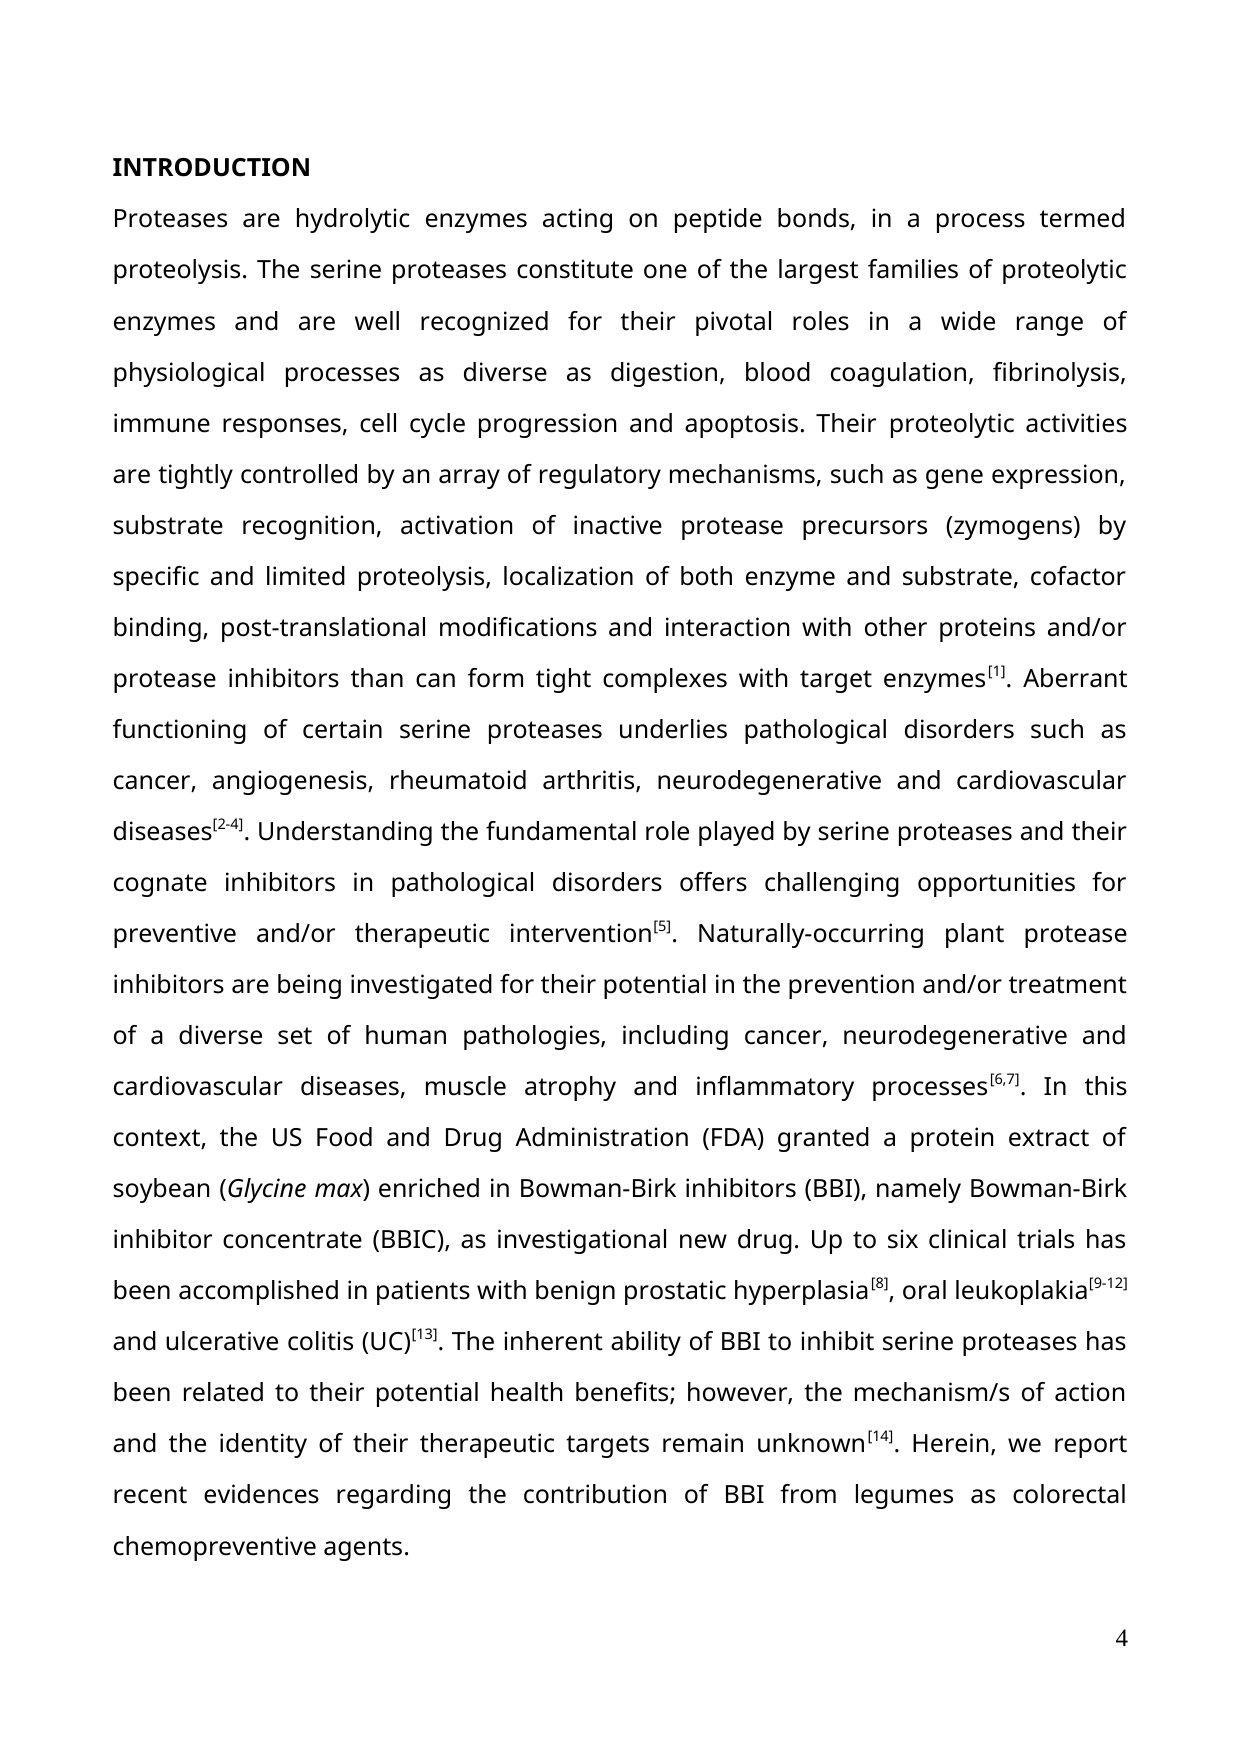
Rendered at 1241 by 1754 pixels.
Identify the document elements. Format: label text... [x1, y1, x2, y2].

text INTRODUCTION [112, 150, 1128, 184]
text Proteases are hydrolytic enzymes acting on peptide bonds, in a process termed proteolysis. The serine proteases constitute one of the largest families of proteolytic enzymes and are well recognized for their pivotal roles in a wide range of physiological processes as diverse as digestion, blood coagulation, fibrinolysis, immune responses, cell cycle progression and apoptosis. Their proteolytic activities are tightly controlled by an array of regulatory mechanisms, such as gene expression, substrate recognition, activation of inactive protease precursors (zymogens) by specific and limited proteolysis, localization of both enzyme and substrate, cofactor binding, post-translational modifications and interaction with other proteins and/or protease inhibitors than can form tight complexes with target enzymes[1]. Aberrant functioning of certain serine proteases underlies pathological disorders such as cancer, angiogenesis, rheumatoid arthritis, neurodegenerative and cardiovascular diseases[2-4]. Understanding the fundamental role played by serine proteases and their cognate inhibitors in pathological disorders offers challenging opportunities for preventive and/or therapeutic intervention[5]. Naturally-occurring plant protease inhibitors are being investigated for their potential in the prevention and/or treatment of a diverse set of human pathologies, including cancer, neurodegenerative and cardiovascular diseases, muscle atrophy and inflammatory processes[6,7]. In this context, the US Food and Drug Administration (FDA) granted a protein extract of soybean (Glycine max) enriched in Bowman-Birk inhibitors (BBI), namely Bowman-Birk inhibitor concentrate (BBIC), as investigational new drug. Up to six clinical trials has been accomplished in patients with benign prostatic hyperplasia[8], oral leukoplakia[9-12] and ulcerative colitis (UC)[13]. The inherent ability of BBI to inhibit serine proteases has been related to their potential health benefits; however, the mechanism/s of action and the identity of their therapeutic targets remain unknown[14]. Herein, we report recent evidences regarding the contribution of BBI from legumes as colorectal chemopreventive agents. [112, 201, 1128, 1562]
